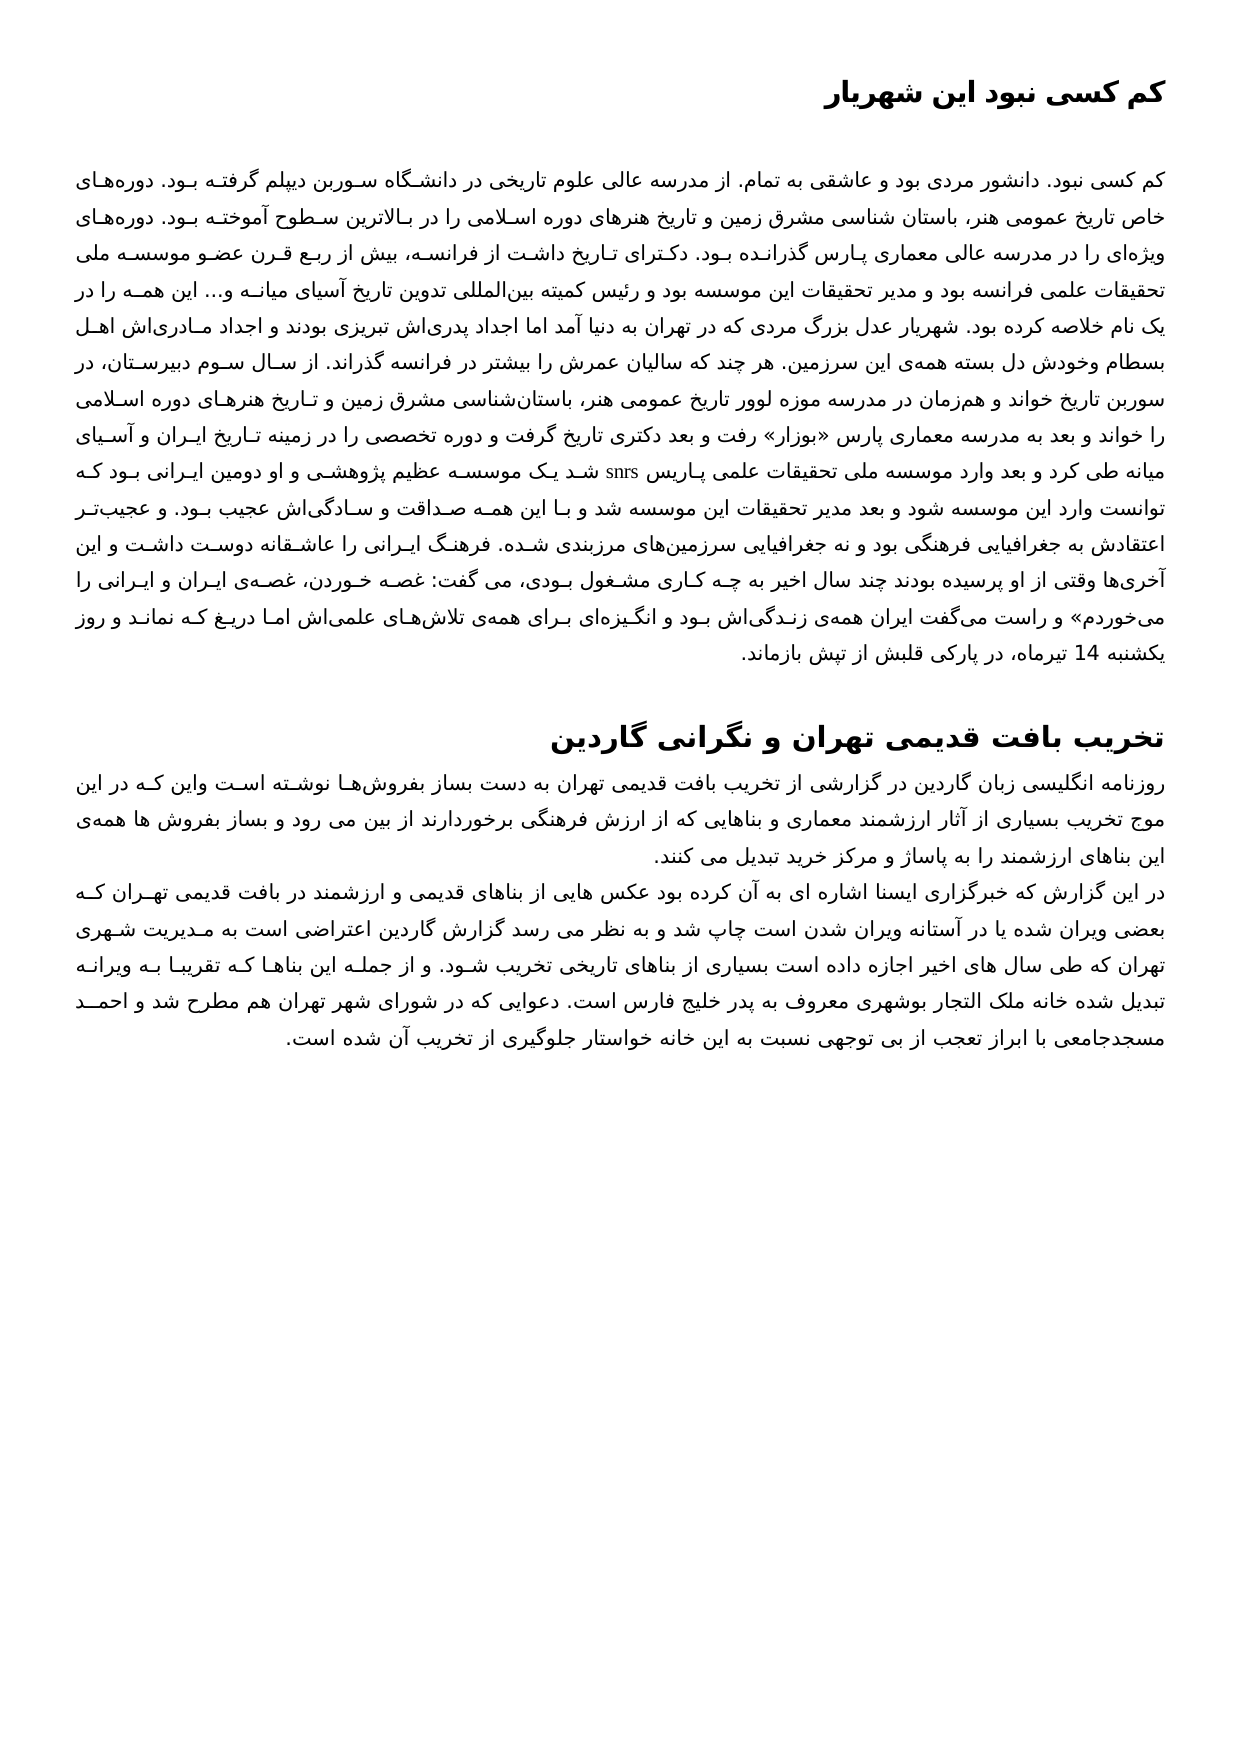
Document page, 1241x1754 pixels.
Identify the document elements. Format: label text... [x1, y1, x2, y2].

text تخریب بافت قدیمی تهران و نگرانی گاردین [75, 720, 1165, 754]
text در این گزارش که خبرگزاری ایسنا اشاره ای به آن کرده بود عکس هایی از بناهای قدیمی و ارزشمند در بافت قدیمی تهران که بعضی ویران شده یا در آستانه ویران شدن است چاپ شد و به نظر می رسد گزارش گاردین اعتراضی است به مدیریت شهری تهران که طی سال های اخیر اجازه داده است بسیاری از بناهای تاریخی تخریب شود. و از جمله این بناها که تقریبا به ویرانه تبدیل شده خانه ملک التجار بوشهری معروف به پدر خلیج فارس است. دعوایی که در شورای شهر تهران هم مطرح شد و احمد مسجدجامعی با ابراز تعجب از بی توجهی نسبت به این خانه خواستار جلوگیری از تخریب آن شده است. [75, 880, 1165, 1050]
text کم کسی نبود. دانشور مردی بود و عاشقی به تمام. از مدرسه عالی علوم تاریخی در دانشگاه سوربن دیپلم گرفته بود. دوره‌های خاص تاریخ عمومی هنر، باستان شناسی مشرق زمین و تاریخ هنرهای دوره اسلامی را در بالاترین سطوح آموخته بود. دوره‌های ویژه‌ای را در مدرسه عالی معماری پارس گذرانده بود. دکترای تاریخ داشت از فرانسه، بیش از ربع قرن عضو موسسه ملی تحقیقات علمی فرانسه بود و مدیر تحقیقات این موسسه بود و رئیس کمیته بین‌المللی تدوین تاریخ آسیای میانه و... این همه را در یک نام خلاصه کرده بود. شهریار عدل بزرگ مردی که در تهران به دنیا آمد اما اجداد پدری‌اش تبریزی بودند و اجداد مادری‌اش اهل بسطام وخودش دل بسته همه‌ی این سرزمین. هر چند که سالیان عمرش را بیشتر در فرانسه گذراند. از سال سوم دبیرستان، در سوربن تاریخ خواند و هم‌زمان در مدرسه موزه لوور تاریخ عمومی هنر، باستان‌شناسی مشرق زمین و تاریخ هنرهای دوره اسلامی را خواند و بعد به مدرسه معماری پارس «بوزار» رفت و بعد دکتری تاریخ گرفت و دوره تخصصی را در زمینه تاریخ ایران و آسیای میانه طی کرد و بعد وارد موسسه ملی تحقیقات علمی پاریس snrs شد یک موسسه عظیم پژوهشی و او دومین ایرانی بود که توانست وارد این موسسه شود و بعد مدیر تحقیقات این موسسه شد و با این همه صداقت و سادگی‌اش عجیب بود. و عجیب‌تر اعتقادش به جغرافیایی فرهنگی بود و نه جغرافیایی سرزمین‌های مرزبندی شده. فرهنگ ایرانی را عاشقانه دوست داشت و این آخری‌ها وقتی از او پرسیده بودند چند سال اخیر به چه کاری مشغول بودی، می گفت: غصه خوردن، غصه‌ی ایران و ایرانی را می‌خوردم» و راست می‌گفت ایران همه‌ی زندگی‌اش بود و انگیزه‌ای برای همه‌ی تلاش‌های علمی‌اش اما دریغ که نماند و روز یکشنبه 14 تیرماه، در پارکی قلبش از تپش بازماند. [75, 168, 1165, 666]
text روزنامه انگلیسی زبان گاردین در گزارشی از تخریب بافت قدیمی تهران به دست بساز بفروش‌ها نوشته است واین که در این موج تخریب بسیاری از آثار ارزشمند معماری و بناهایی که از ارزش فرهنگی برخوردارند از بین می رود و بساز بفروش ها همه‌ی این بناهای ارزشمند را به پاساژ و مرکز خرید تبدیل می کنند. [75, 771, 1165, 868]
text کم کسی نبود این شهریار [75, 75, 1165, 109]
